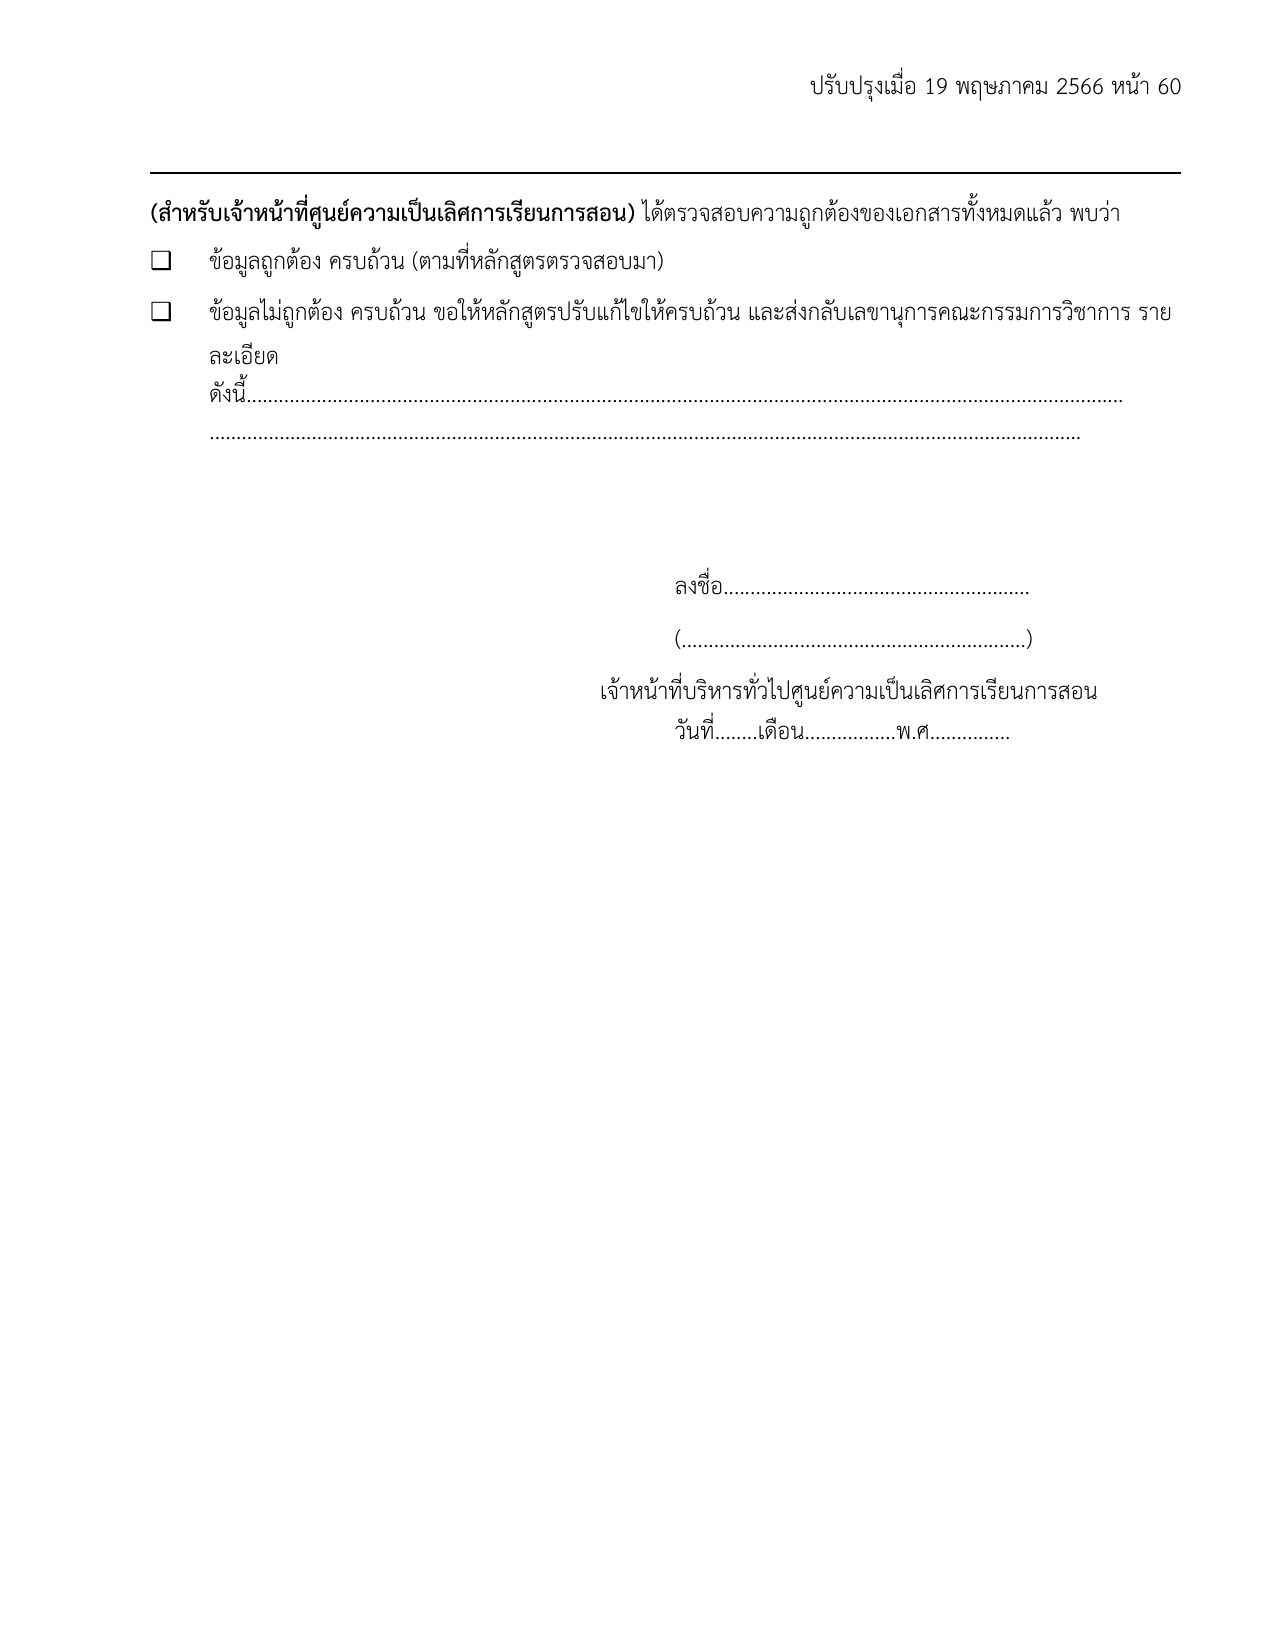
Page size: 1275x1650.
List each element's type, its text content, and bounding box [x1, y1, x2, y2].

text วันที่........เดือน.................พ.ศ............... [150, 710, 1181, 748]
list ข้อมูลถูกต้อง ครบถ้วน (ตามที่หลักสูตรตรวจสอบมา) [150, 232, 1181, 284]
text .................................................................................................................................................................. [209, 410, 1181, 448]
list ข้อมูลไม่ถูกต้อง ครบถ้วน ขอให้หลักสูตรปรับแก้ไขให้ครบถ้วน และส่งกลับเลขานุการคณะกรรมการวิชาการ รายละเอียดดังนี้................................................................................................................................................................... [150, 284, 1181, 410]
text เจ้าหน้าที่บริหารทั่วไปศูนย์ความเป็นเลิศการเรียนการสอน [600, 670, 1181, 708]
text (................................................................) [600, 618, 1181, 655]
text ลงชื่อ......................................................... [150, 565, 1181, 603]
text (สำหรับเจ้าหน้าที่ศูนย์ความเป็นเลิศการเรียนการสอน) ได้ตรวจสอบความถูกต้องของเอกสารทั้งหมดแล้ว พบว่า [150, 192, 1181, 230]
